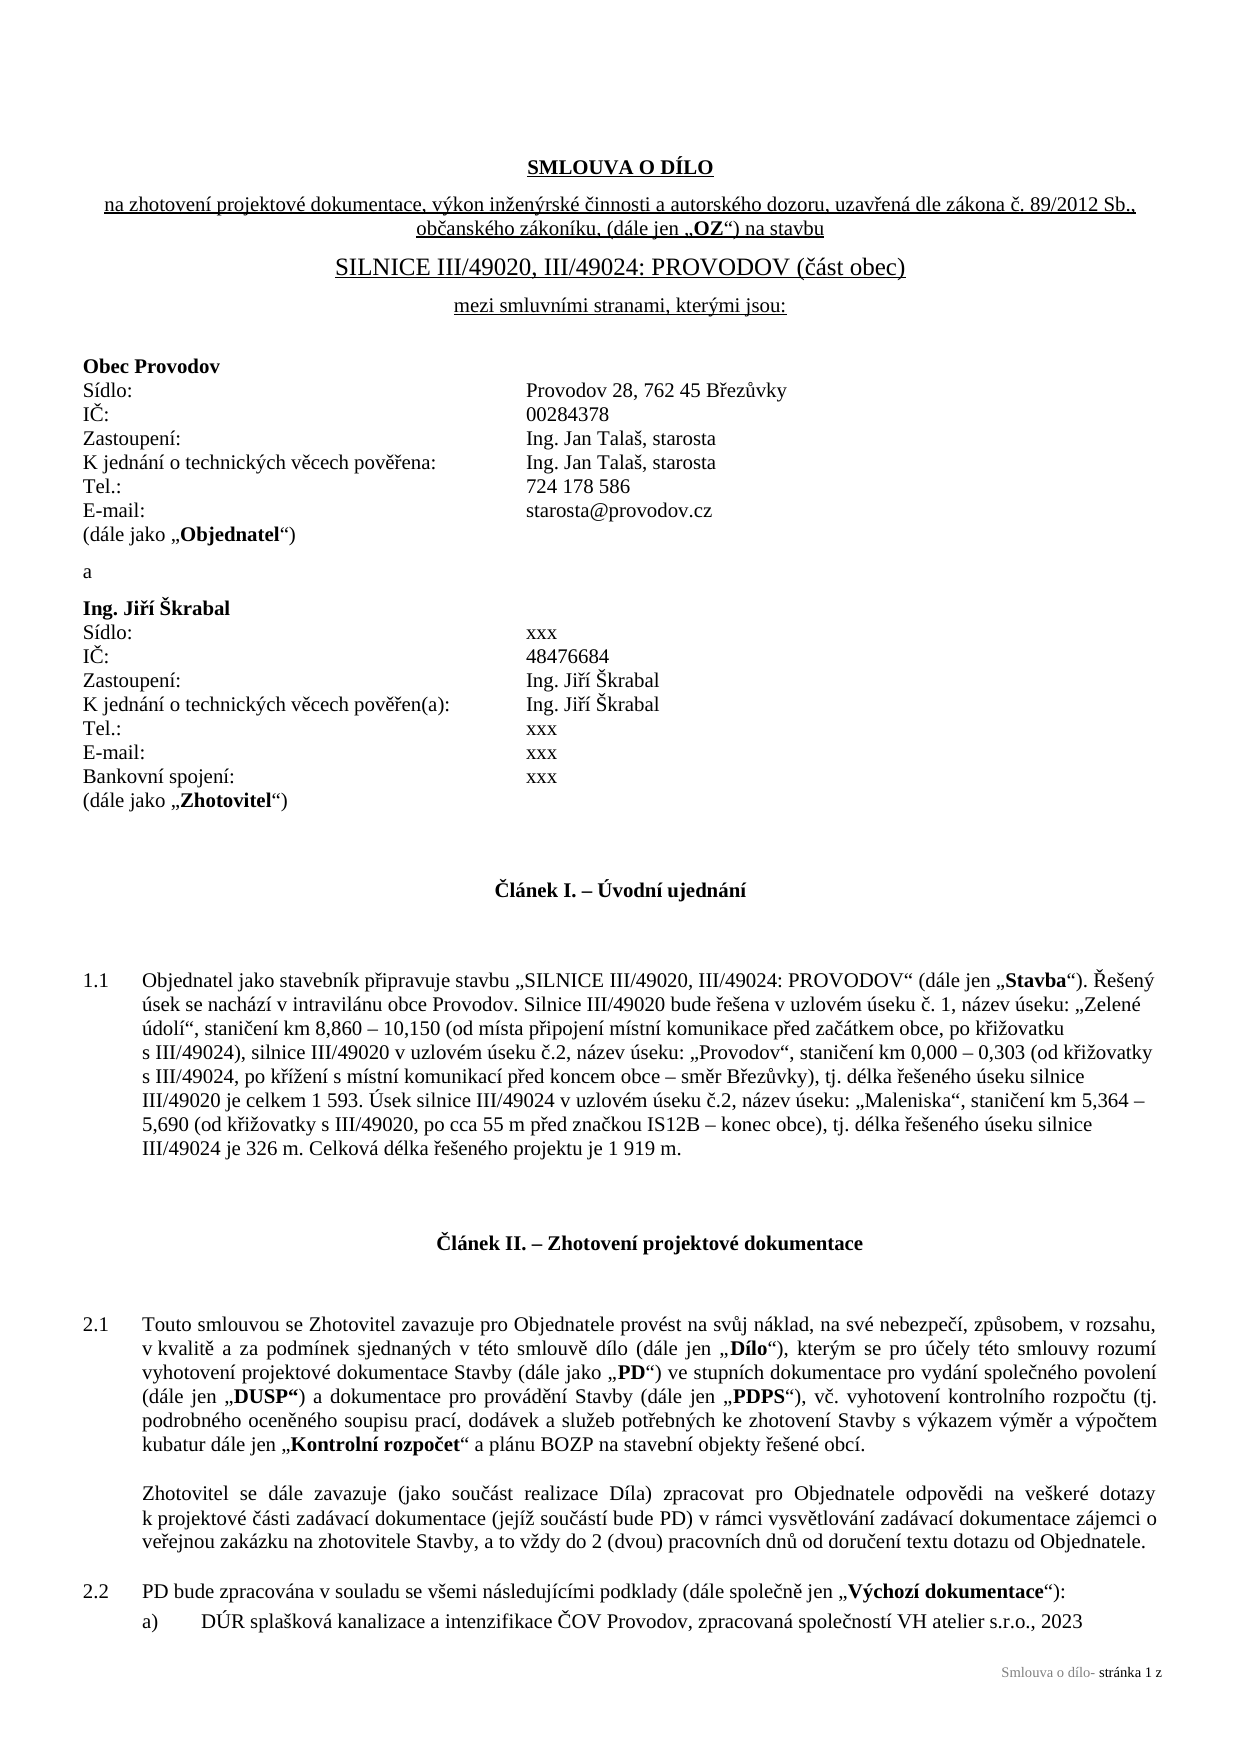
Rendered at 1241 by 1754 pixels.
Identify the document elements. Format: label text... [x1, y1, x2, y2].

text K jednání o technických věcech pověřen(a): Ing. Jiří Škrabal [83, 692, 1157, 716]
text Zastoupení: Ing. Jan Talaš, starosta [83, 426, 1157, 450]
list DÚR splašková kanalizace a intenzifikace ČOV Provodov, zpracovaná společností VH atelier s.r.o., 2023 [142, 1609, 1157, 1633]
text Smlouva o dílo [83, 155, 1157, 179]
text a [83, 559, 1157, 583]
text Článek I. – Úvodní ujednání [83, 878, 1157, 902]
list PD bude zpracována v souladu se všemi následujícími podklady (dále společně jen „Výchozí dokumentace“): [83, 1578, 1157, 1603]
text K jednání o technických věcech pověřena: Ing. Jan Talaš, starosta [83, 450, 1157, 474]
text Tel.: 724 178 586 [83, 474, 1157, 498]
text SILNICE III/49020, III/49024: PROVODOV (část obec) [83, 252, 1157, 281]
text Tel.: xxx [83, 716, 1157, 740]
text Sídlo: xxx [83, 619, 1157, 644]
text na zhotovení projektové dokumentace, výkon inženýrské činnosti a autorského dozoru, uzavřená dle zákona č. 89/2012 Sb., občanského zákoníku, (dále jen „OZ“) na stavbu [83, 191, 1157, 239]
text E-mail: xxx [83, 740, 1157, 764]
text IČ: 48476684 [83, 644, 1157, 668]
text Bankovní spojení: xxx [83, 764, 1157, 788]
text Článek II. – Zhotovení projektové dokumentace [142, 1231, 1157, 1254]
text Ing. Jiří Škrabal [83, 596, 1157, 619]
text IČ: 00284378 [83, 402, 1157, 426]
text mezi smluvními stranami, kterými jsou: [83, 293, 1157, 317]
text Zastoupení: Ing. Jiří Škrabal [83, 668, 1157, 692]
list Touto smlouvou se Zhotovitel zavazuje pro Objednatele provést na svůj náklad, na své nebezpečí, způsobem, v rozsahu, v kvalitě a za podmínek sjednaných v této smlouvě dílo (dále jen „Dílo“), kterým se pro účely této smlouvy rozumí vyhotovení projektové dokumentace Stavby (dále jako „PD“) ve stupních dokumentace pro vydání společného povolení (dále jen „DUSP“) a dokumentace pro provádění Stavby (dále jen „PDPS“), vč. vyhotovení kontrolního rozpočtu (tj. podrobného oceněného soupisu prací, dodávek a služeb potřebných ke zhotovení Stavby s výkazem výměr a výpočtem kubatur dále jen „Kontrolní rozpočet“ a plánu BOZP na stavební objekty řešené obcí. [83, 1312, 1157, 1456]
list Objednatel jako stavebník připravuje stavbu „silnice III/49020, iii/49024: PROVODOV“ (dále jen „Stavba“). Řešený úsek se nachází v intravilánu obce Provodov. Silnice III/49020 bude řešena v uzlovém úseku č. 1, název úseku: „Zelené údolí“, staničení km 8,860 – 10,150 (od místa připojení místní komunikace před začátkem obce, po křižovatku s III/49024), silnice III/49020 v uzlovém úseku č.2, název úseku: „Provodov“, staničení km 0,000 – 0,303 (od křižovatky s III/49024, po křížení s místní komunikací před koncem obce – směr Březůvky), tj. délka řešeného úseku silnice III/49020 je celkem 1 593. Úsek silnice III/49024 v uzlovém úseku č.2, název úseku: „Maleniska“, staničení km 5,364 – 5,690 (od křižovatky s III/49020, po cca 55 m před značkou IS12B – konec obce), tj. délka řešeného úseku silnice III/49024 je 326 m. Celková délka řešeného projektu je 1 919 m. [83, 968, 1157, 1160]
text Obec Provodov [83, 354, 1157, 378]
text Sídlo: Provodov 28, 762 45 Březůvky [83, 378, 1157, 402]
text Zhotovitel se dále zavazuje (jako součást realizace Díla) zpracovat pro Objednatele odpovědi na veškeré dotazy k projektové části zadávací dokumentace (jejíž součástí bude PD) v rámci vysvětlování zadávací dokumentace zájemci o veřejnou zakázku na zhotovitele Stavby, a to vždy do 2 (dvou) pracovních dnů od doručení textu dotazu od Objednatele. [142, 1481, 1157, 1553]
text (dále jako „Objednatel“) [83, 522, 1157, 546]
text E-mail: starosta@provodov.cz [83, 498, 1157, 522]
text (dále jako „Zhotovitel“) [83, 788, 1157, 812]
